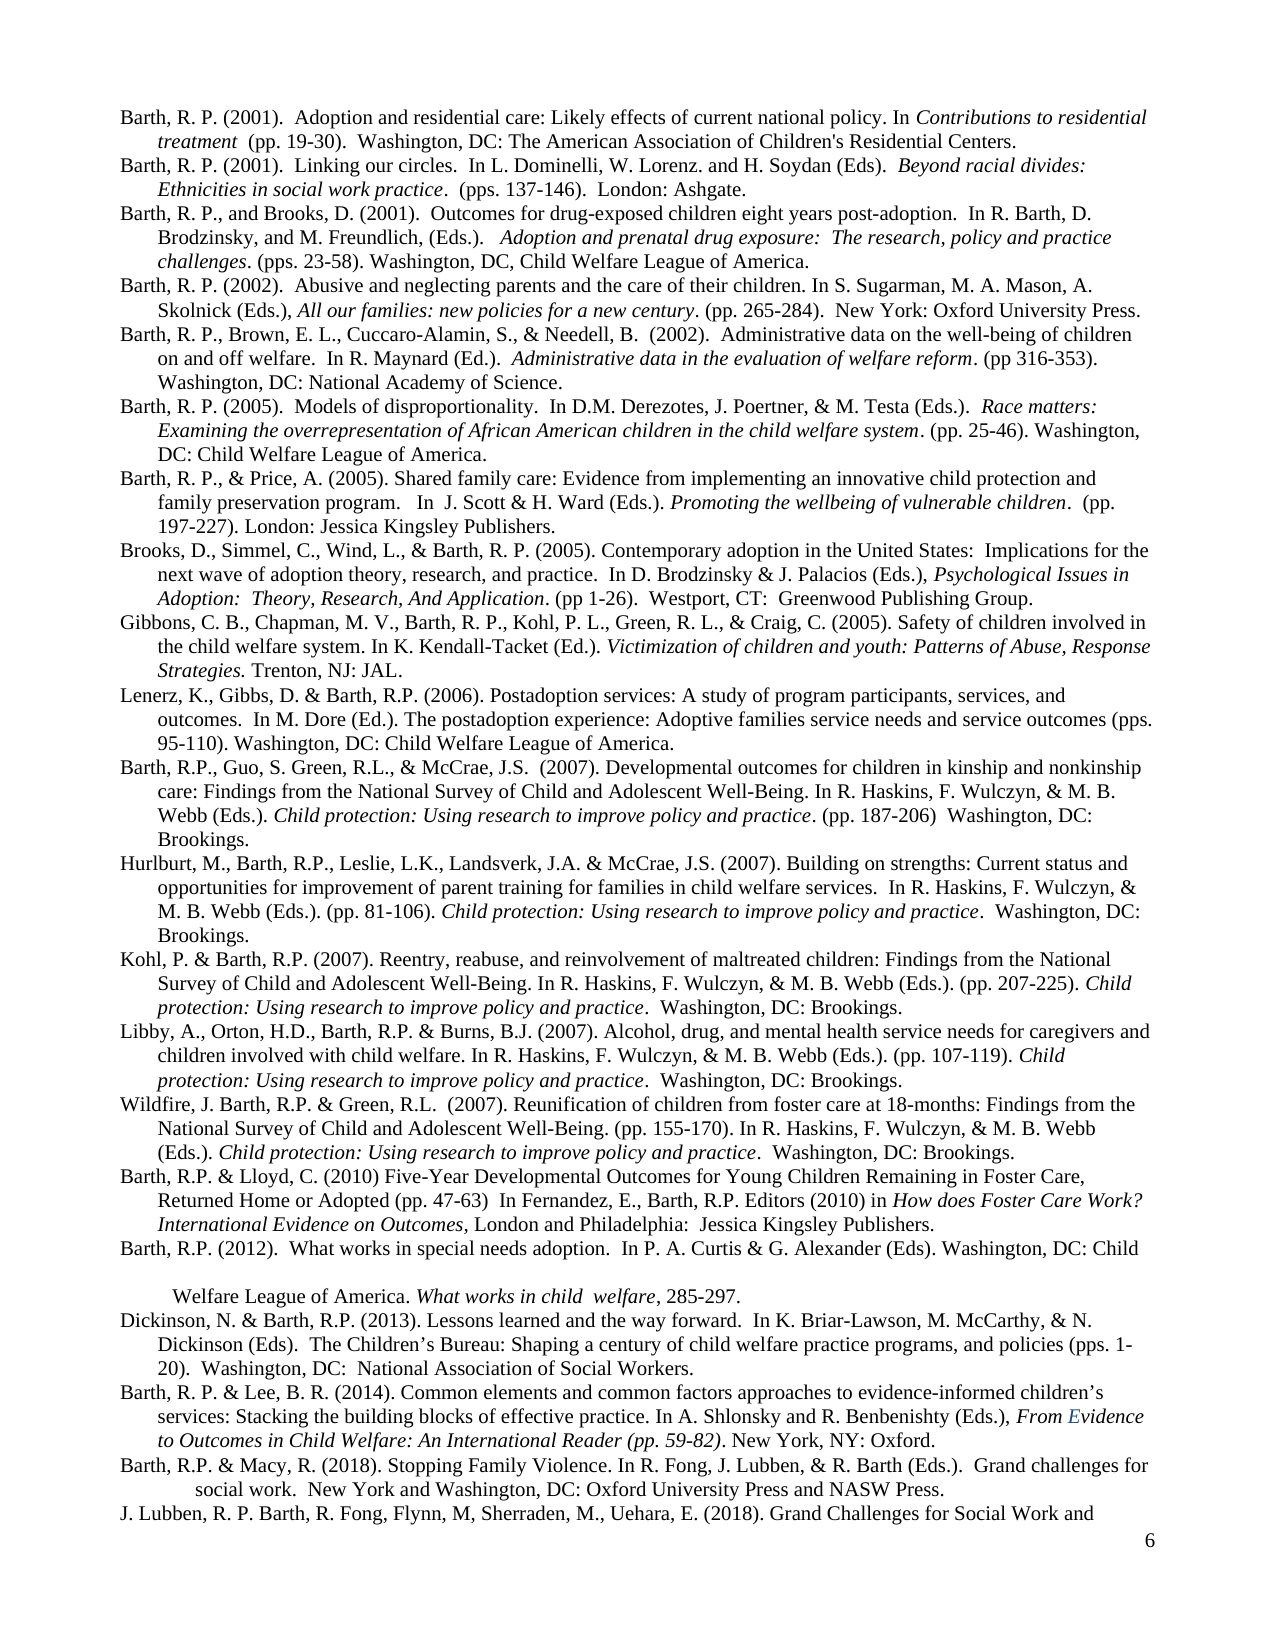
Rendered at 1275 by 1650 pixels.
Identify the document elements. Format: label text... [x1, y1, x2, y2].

text Barth, R.P., Guo, S. Green, R.L., & McCrae, J.S. (2007). Developmental outcomes for children in kinship and nonkinship care: Findings from the National Survey of Child and Adolescent Well-Being. In R. Haskins, F. Wulczyn, & M. B. Webb (Eds.). Child protection: Using research to improve policy and practice. (pp. 187-206) : Brookings. [120, 755, 1155, 851]
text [120, 1501, 1155, 1525]
text Libby, A., Orton, H.D., Barth, R.P. & Burns, B.J. (2007). Alcohol, drug, and mental health service needs for caregivers and children involved with child welfare. In R. Haskins, F. Wulczyn, & M. B. Webb (Eds.). (pp. 107-119). Child protection: Using research to improve policy and practice. : Brookings. [120, 1019, 1155, 1092]
text Barth, R. P., Brown, E. L., Cuccaro-Alamin, S., & Needell, B. (2002). Administrative data on the well-being of children on and off welfare. In R. Maynard (Ed.). Administrative data in the evaluation of welfare reform. (pp 316-353). , : of Science. [120, 322, 1155, 394]
text Barth, R.P. (2012). What works in special needs adoption. In P. A. Curtis & G. Alexander (Eds). Washington, DC: Child Welfare League of America. What works in child welfare, 285-297. [120, 1236, 1155, 1308]
text Kohl, P. & Barth, R.P. (2007). Reentry, reabuse, and reinvolvement of maltreated children: Findings from the National Survey of Child and Adolescent Well-Being. In R. Haskins, F. Wulczyn, & M. B. Webb (Eds.). (pp. 207-225). Child protection: Using research to improve policy and practice. : Brookings. [120, 947, 1155, 1019]
text Barth, R. P. (2001). Adoption and residential care: Likely effects of current national policy. In Contributions to residential treatment (pp. 19-30). : The American Association of Children's Residential Centers. [120, 105, 1155, 153]
text Barth, R. P. (2005). Models of disproportionality. In D.M. Derezotes, J. Poertner, & M. Testa (Eds.). Race matters: Examining the overrepresentation of African American children in the child welfare system. (pp. 25-46). , : Child Welfare League of . [120, 394, 1155, 466]
text Barth, R. P. (2001). Linking our circles. In L. Dominelli, W. Lorenz. and H. Soydan (Eds). Beyond racial divides: Ethnicities in social work practice. (pps. 137-146). : Ashgate. [120, 153, 1155, 201]
text Hurlburt, M., Barth, R.P., Leslie, L.K., Landsverk, J.A. & McCrae, J.S. (2007). Building on strengths: Current status and opportunities for improvement of parent training for families in child welfare services. In R. Haskins, F. Wulczyn, & M. B. Webb (Eds.). (pp. 81-106). Child protection: Using research to improve policy and practice. : Brookings. [120, 851, 1155, 947]
text Brooks, D., Simmel, C., Wind, L., & Barth, R. P. (2005). Contemporary adoption in the : Implications for the next wave of adoption theory, research, and practice. In D. Brodzinsky & J. Palacios (Eds.), Psychological Issues in Adoption: Theory, Research, And Application. (pp 1-26). : Greenwood Publishing Group. [120, 538, 1155, 610]
text Barth, R. P. (2002). Abusive and neglecting parents and the care of their children. In S. Sugarman, M. A. Mason, A. Skolnick (Eds.), All our families: new policies for a new century. (pp. 265-284). : Press. [120, 273, 1155, 322]
text Lenerz, K., Gibbs, D. & Barth, R.P. (2006). Postadoption services: A study of program participants, services, and outcomes. In M. Dore (Ed.). The postadoption experience: Adoptive families service needs and service outcomes (pps. 95-110). , : Child Welfare League of . [120, 682, 1155, 755]
text Wildfire, J. Barth, R.P. & Green, R.L. (2007). Reunification of children from foster care at 18-months: Findings from the National Survey of Child and Adolescent Well-Being. (pp. 155-170). In R. Haskins, F. Wulczyn, & M. B. Webb (Eds.). Child protection: Using research to improve policy and practice. : Brookings. [120, 1092, 1155, 1164]
text Gibbons, C. B., Chapman, M. V., Barth, R. P., Kohl, P. L., Green, R. L., & Craig, C. (2005). Safety of children involved in the child welfare system. In K. Kendall-Tacket (Ed.). Victimization of children and youth: Patterns of Abuse, Response Strategies. : JAL. [120, 610, 1155, 682]
text Barth, R. P. & Lee, B. R. (2014). Common elements and common factors approaches to evidence-informed children’s services: Stacking the building blocks of effective practice. In A. Shlonsky and R. Benbenishty (Eds.), From Evidence to Outcomes in Child Welfare: An International Reader (pp. 59-82). New York, NY: Oxford. [120, 1380, 1155, 1452]
text Barth, R.P. & Macy, R. (2018). Stopping Family Violence. In R. Fong, J. Lubben, & R. Barth (Eds.). Grand challenges for social work. New York and Washington, DC: Oxford University Press and NASW Press. [120, 1452, 1155, 1501]
text Barth, R. P., and Brooks, D. (2001). Outcomes for drug-exposed children eight years post-adoption. In R. Barth, D. Brodzinsky, and M. Freundlich, (Eds.). Adoption and prenatal drug exposure: The research, policy and practice challenges. (pps. 23-58). Washington, DC, Child Welfare League of America. [120, 201, 1155, 273]
text Barth, R. P., & Price, A. (2005). Shared family care: Evidence from implementing an innovative child protection and family preservation program. In J. Scott & H. Ward (Eds.). Promoting the wellbeing of vulnerable children. (pp. 197-227). : Jessica Kingsley Publishers. [120, 466, 1155, 538]
text Barth, R.P. & Lloyd, C. (2010) Five-Year Developmental Outcomes for Young Children Remaining in Foster Care, Returned Home or Adopted (pp. 47-63) In Fernandez, E., Barth, R.P. Editors (2010) in How does Foster Care Work? International Evidence on Outcomes, London and Philadelphia: Jessica Kingsley Publishers. [120, 1164, 1155, 1236]
text Dickinson, N. & Barth, R.P. (2013). Lessons learned and the way forward. In K. Briar-Lawson, M. McCarthy, & N. Dickinson (Eds). The Children’s Bureau: Shaping a century of child welfare practice programs, and policies (pps. 1-20). Washington, DC: National Association of Social Workers. [120, 1308, 1155, 1380]
